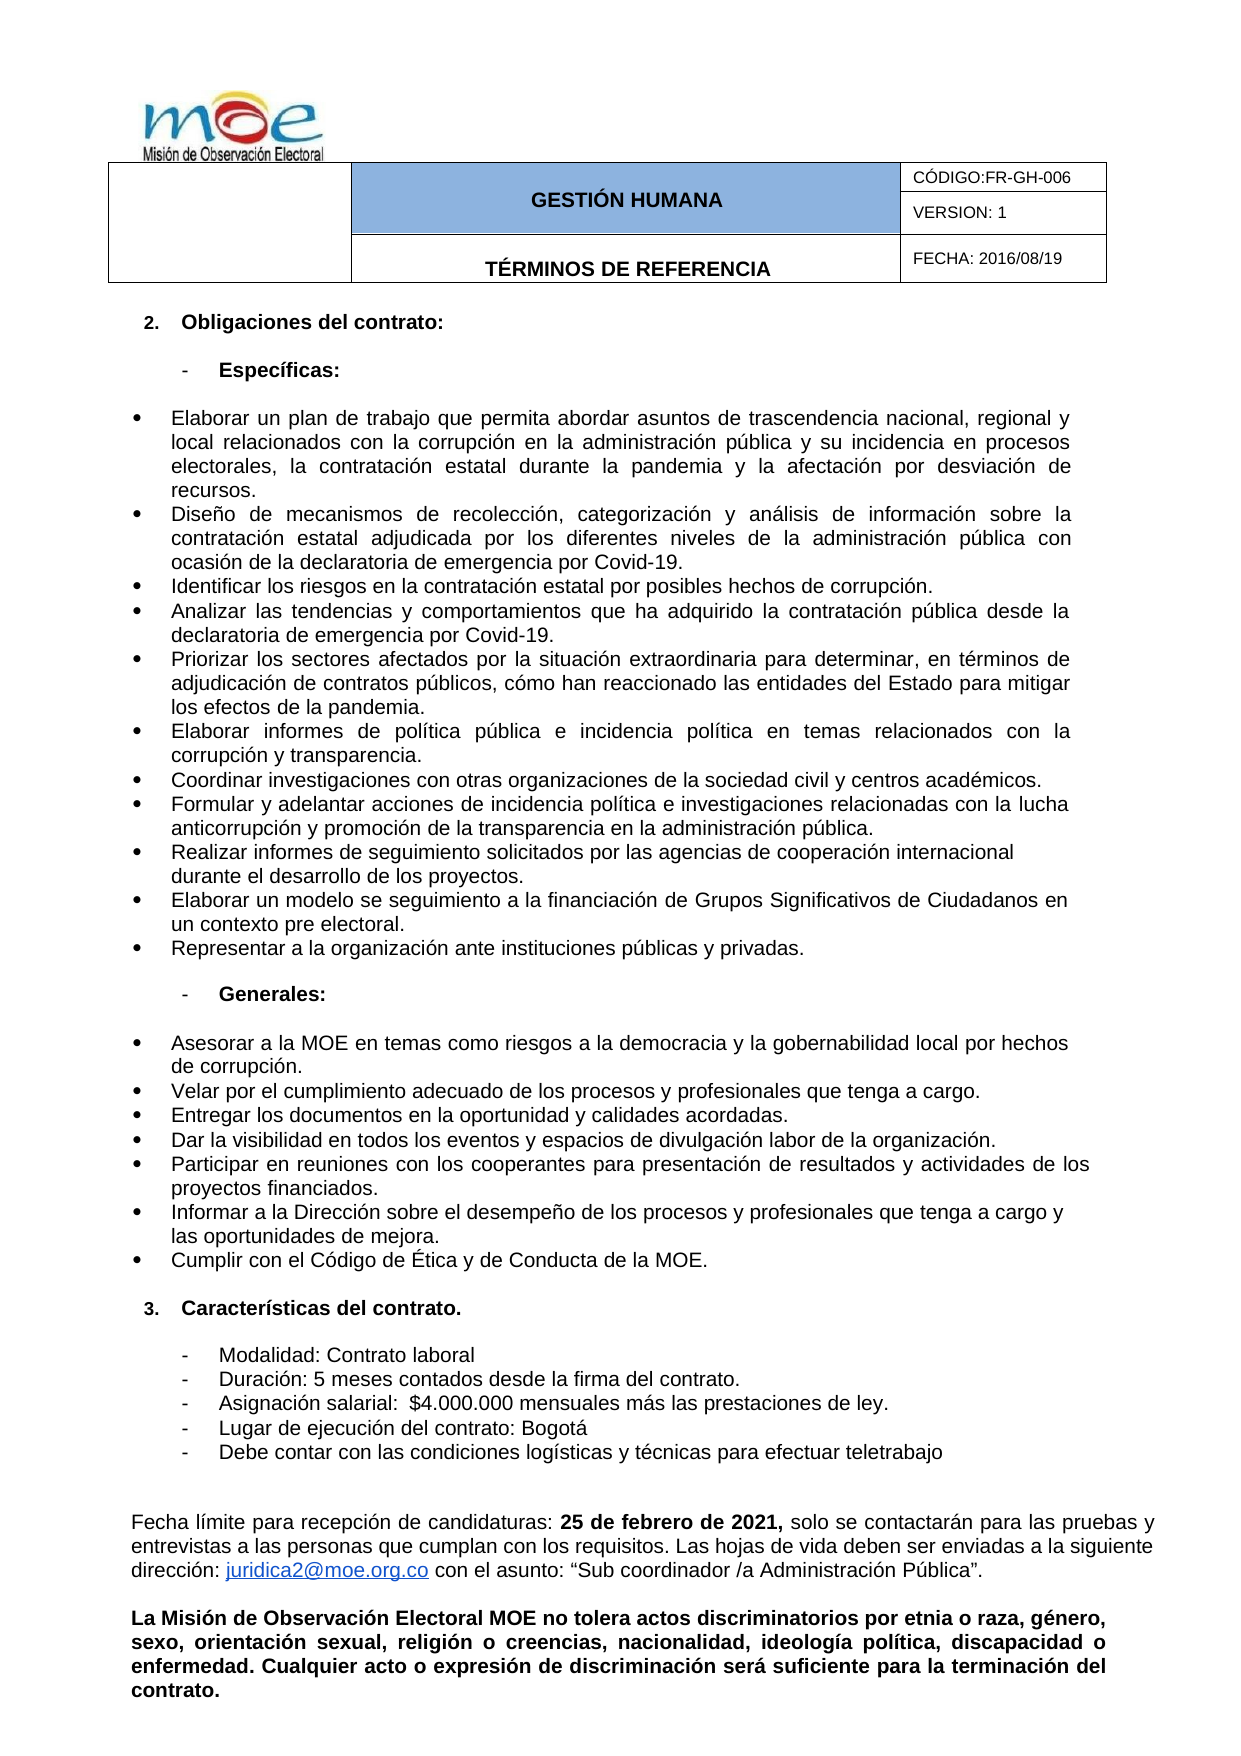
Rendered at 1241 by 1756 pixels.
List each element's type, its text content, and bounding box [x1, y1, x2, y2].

list Informar a la Dirección sobre el desempeño de los procesos y profesionales que tenga a cargo y las oportunidades de mejora. [133, 1200, 1093, 1248]
list Asesorar a la MOE en temas como riesgos a la democracia y la gobernabilidad local por hechos de corrupción. [133, 1030, 1071, 1078]
list Lugar de ejecución del contrato: Bogotá [181, 1416, 1167, 1440]
list Coordinar investigaciones con otras organizaciones de la sociedad civil y centros académicos. [133, 767, 1167, 792]
picture [138, 90, 326, 162]
list Priorizar los sectores afectados por la situación extraordinaria para determinar, en términos de adjudicación de contratos públicos, cómo han reaccionado las entidades del Estado para mitigar los efectos de la pandemia. [133, 647, 1071, 719]
list Dar la visibilidad en todos los eventos y espacios de divulgación labor de la organización. [133, 1127, 1167, 1153]
list Diseño de mecanismos de recolección, categorización y análisis de información sobre la contratación estatal adjudicada por los diferentes niveles de la administración pública con ocasión de la declaratoria de emergencia por Covid-19. [133, 502, 1071, 573]
subtitle Obligaciones del contrato: [144, 309, 1167, 333]
list Entregar los documentos en la oportunidad y calidades acordadas. [133, 1103, 1167, 1127]
text Fecha límite para recepción de candidaturas: 25 de febrero de 2021, solo se contactarán para las pruebas y entrevistas a las personas que cumplan con los requisitos. Las hojas de vida deben ser enviadas a la siguiente dirección: juridica2@moe.org.co con el asunto: “Sub coordinador /a Administración Pública”. [131, 1509, 1155, 1581]
list Participar en reuniones con los cooperantes para presentación de resultados y actividades de los proyectos financiados. [133, 1153, 1093, 1200]
list Asignación salarial: $4.000.000 mensuales más las prestaciones de ley. [181, 1391, 1167, 1415]
list Elaborar un plan de trabajo que permita abordar asuntos de trascendencia nacional, regional y local relacionados con la corrupción en la administración pública y su incidencia en procesos electorales, la contratación estatal durante la pandemia y la afectación por desviación de recursos. [133, 406, 1072, 502]
list Analizar las tendencias y comportamientos que ha adquirido la contratación pública desde la declaratoria de emergencia por Covid-19. [133, 599, 1071, 647]
subtitle - Generales: [181, 982, 1167, 1006]
subtitle Características del contrato. [144, 1296, 1167, 1320]
list Duración: 5 meses contados desde la firma del contrato. [181, 1367, 1167, 1391]
list Elaborar un modelo se seguimiento a la financiación de Grupos Significativos de Ciudadanos en un contexto pre electoral. [133, 887, 1071, 936]
subtitle La Misión de Observación Electoral MOE no tolera actos discriminatorios por etnia o raza, género, sexo, orientación sexual, religión o creencias, nacionalidad, ideología política, discapacidad o enfermedad. Cualquier acto o expresión de discriminación será suficiente para la terminación del contrato. [131, 1606, 1108, 1702]
list Modalidad: Contrato laboral [181, 1343, 1167, 1367]
list Velar por el cumplimiento adecuado de los procesos y profesionales que tenga a cargo. [133, 1078, 1167, 1103]
list Identificar los riesgos en la contratación estatal por posibles hechos de corrupción. [133, 573, 1167, 599]
list Debe contar con las condiciones logísticas y técnicas para efectuar teletrabajo [181, 1440, 1167, 1464]
text - Específicas: [181, 357, 1167, 381]
list Representar a la organización ante instituciones públicas y privadas. [133, 936, 1167, 959]
list Formular y adelantar acciones de incidencia política e investigaciones relacionadas con la lucha anticorrupción y promoción de la transparencia en la administración pública. [133, 792, 1072, 839]
list Elaborar informes de política pública e incidencia política en temas relacionados con la corrupción y transparencia. [133, 719, 1071, 767]
list Cumplir con el Código de Ética y de Conducta de la MOE. [133, 1248, 1167, 1272]
list Realizar informes de seguimiento solicitados por las agencias de cooperación internacional durante el desarrollo de los proyectos. [133, 839, 1071, 887]
